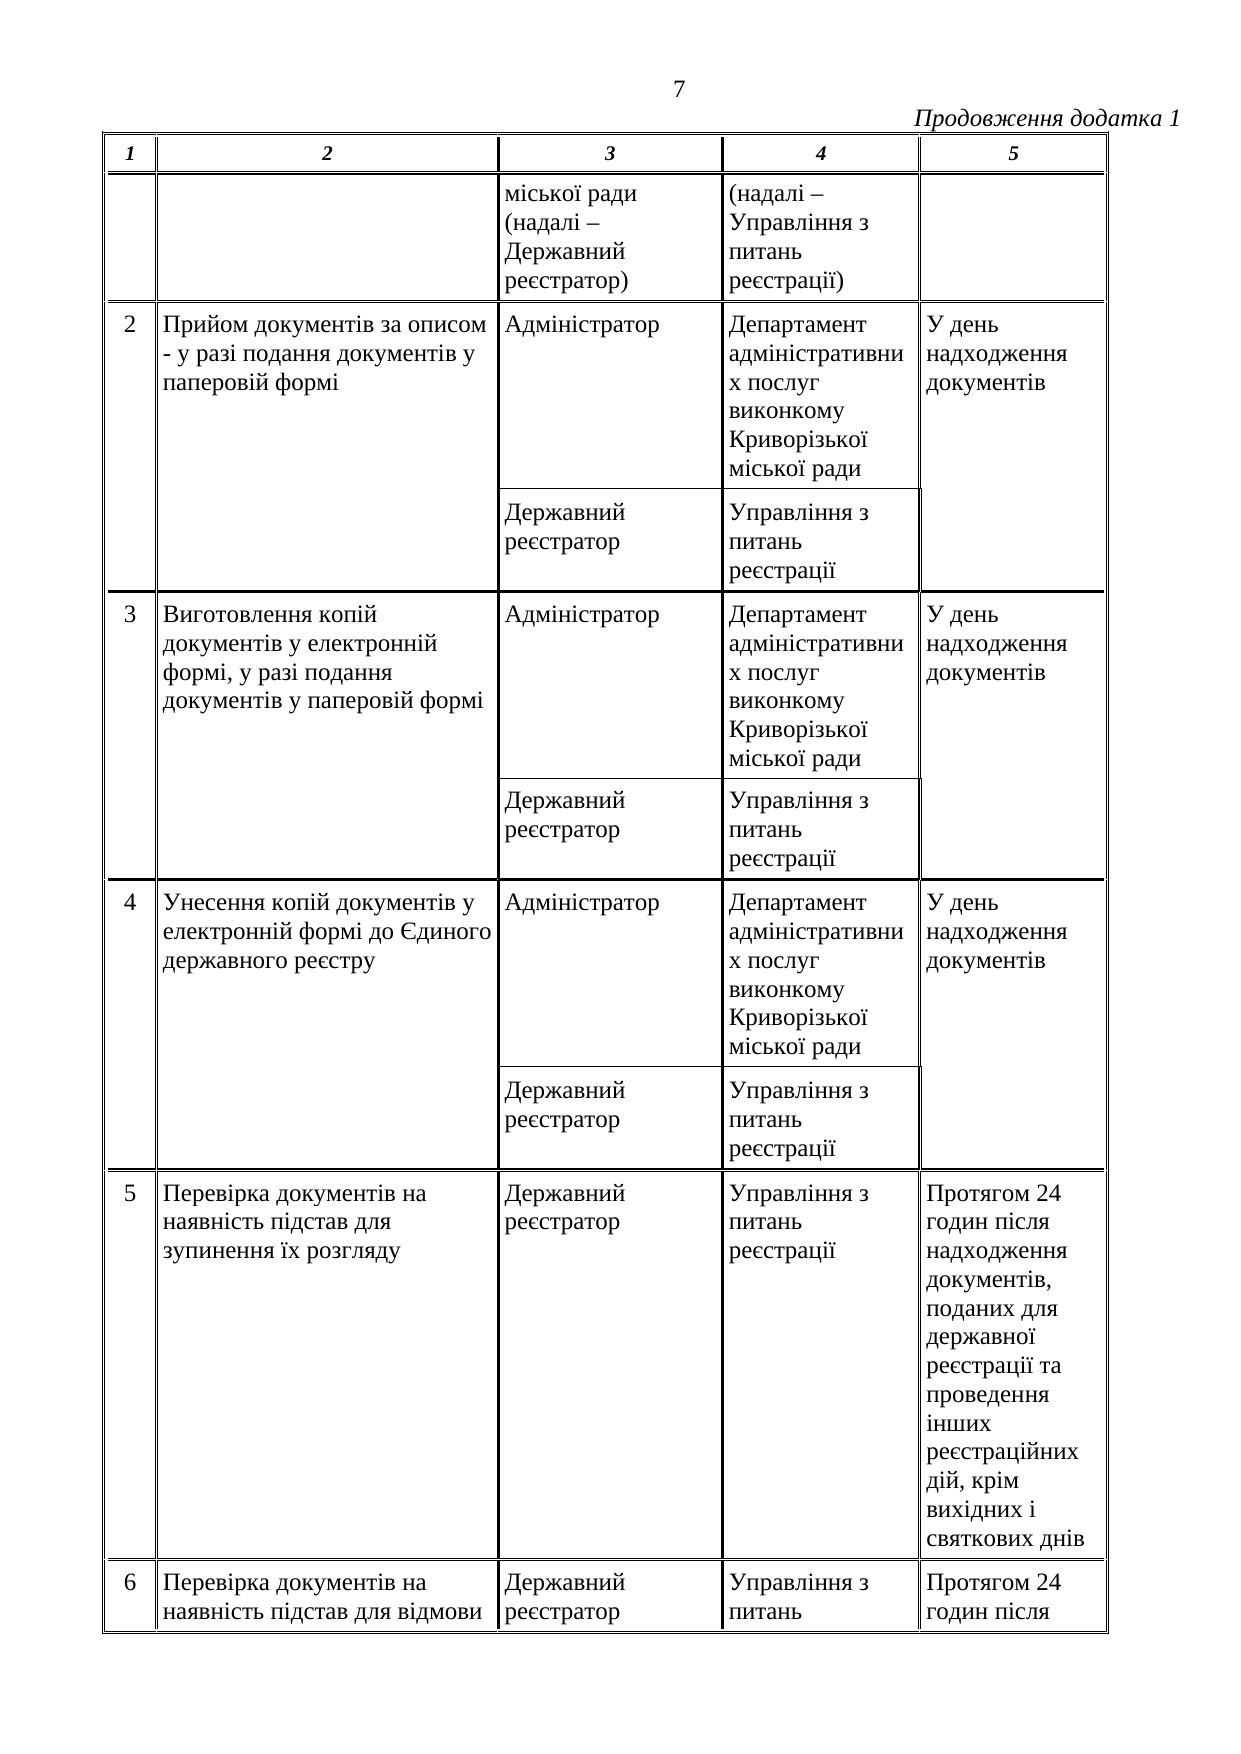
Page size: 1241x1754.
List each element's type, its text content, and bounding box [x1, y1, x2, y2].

table_cell 2 [103, 300, 156, 590]
table_cell Виготовлення копій документів у електронній формі, у разі подання документів у паперовій формі [158, 593, 497, 878]
table_cell У день надходження документів [920, 300, 1107, 590]
table_cell Прийом документів за описом - у разі подання документів у паперовій формі [158, 303, 497, 590]
table_cell Державний реєстратор [498, 1561, 722, 1631]
table_header 2 [156, 133, 498, 171]
table_cell 4 [103, 878, 155, 1168]
table_cell Управління з питань реєстрації [724, 1172, 918, 1558]
table_cell Державний реєстратор [500, 489, 721, 590]
table_cell Адміністратор [500, 303, 721, 488]
table_cell Унесення копій документів у електронній формі до Єдиного державного реєстру [158, 881, 497, 1168]
table_cell Управління з питань реєстрації [724, 779, 918, 878]
table_header 5 [920, 135, 1106, 171]
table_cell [500, 175, 721, 300]
table_cell Адміністратор [500, 881, 721, 1066]
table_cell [920, 1558, 1107, 1631]
table_cell Перевірка документів на наявність підстав для зупинення їх розгляду [158, 1172, 497, 1558]
table_cell Департамент адміністративних послуг виконкому Криворізької міської ради [724, 303, 918, 488]
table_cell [156, 1561, 498, 1631]
table_header 1 [105, 135, 156, 171]
table_cell Департамент адміністративних послуг виконкому Криворізької міської ради [724, 593, 918, 778]
table_cell Державний реєстратор [500, 1172, 721, 1558]
table_header 4 [722, 135, 920, 171]
table_cell Державний реєстратор [500, 1067, 721, 1168]
table_cell 3 [105, 590, 155, 878]
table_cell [724, 175, 918, 300]
table_cell 5 [105, 1168, 155, 1558]
table_cell У день надходження документів [921, 590, 1106, 878]
table_cell Управління з питань реєстрації [724, 1067, 918, 1168]
table_cell Управління з питань реєстрації [722, 1561, 920, 1631]
table_header 3 [498, 135, 722, 171]
table_cell Управління з питань реєстрації [724, 489, 918, 590]
table_cell Департамент адміністративних послуг виконкому Криворізької міської ради [724, 881, 918, 1066]
table_cell 6 [103, 1558, 156, 1631]
table_cell Адміністратор [500, 593, 721, 778]
table_cell У день надходження документів [921, 878, 1107, 1168]
table_cell Державний реєстратор [500, 779, 721, 878]
